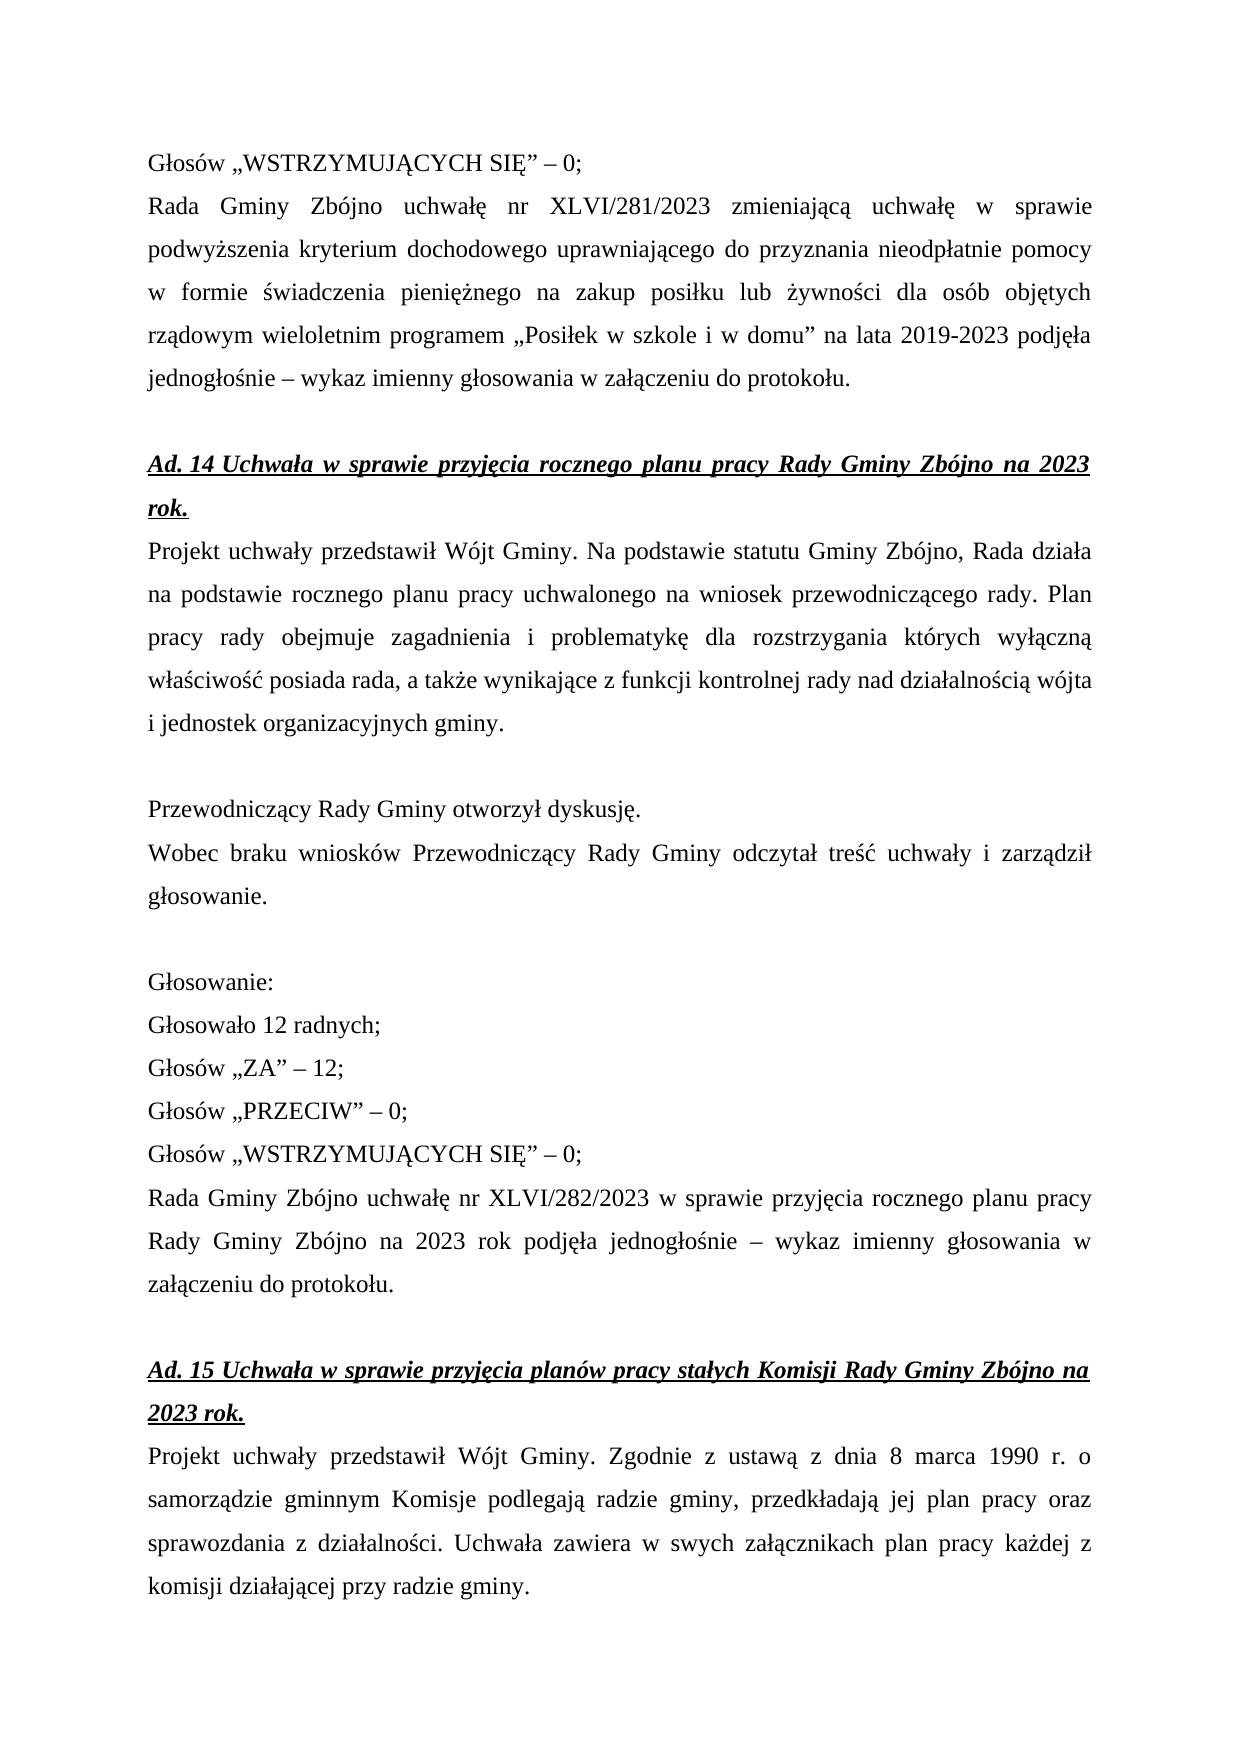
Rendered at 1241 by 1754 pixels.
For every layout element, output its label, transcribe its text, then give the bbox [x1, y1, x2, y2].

text Głosów „WSTRZYMUJĄCYCH SIĘ” – 0; [148, 148, 1093, 176]
text Rada Gminy Zbójno uchwałę nr XLVI/282/2023 w sprawie przyjęcia rocznego planu pracy Rady Gminy Zbójno na 2023 rok podjęła jednogłośnie – wykaz imienny głosowania w załączeniu do protokołu. [148, 1183, 1093, 1298]
text Ad. 14 Uchwała w sprawie przyjęcia rocznego planu pracy Rady Gminy Zbójno na 2023 rok. [148, 449, 1093, 521]
text Rada Gminy Zbójno uchwałę nr XLVI/281/2023 zmieniającą uchwałę w sprawie podwyższenia kryterium dochodowego uprawniającego do przyznania nieodpłatnie pomocy w formie świadczenia pieniężnego na zakup posiłku lub żywności dla osób objętych rządowym wieloletnim programem „Posiłek w szkole i w domu” na lata 2019-2023 podjęła jednogłośnie – wykaz imienny głosowania w załączeniu do protokołu. [148, 191, 1093, 392]
text Projekt uchwały przedstawił Wójt Gminy. Na podstawie statutu Gminy Zbójno, Rada działa na podstawie rocznego planu pracy uchwalonego na wniosek przewodniczącego rady. Plan pracy rady obejmuje zagadnienia i problematykę dla rozstrzygania których wyłączną właściwość posiada rada, a także wynikające z funkcji kontrolnej rady nad działalnością wójta i jednostek organizacyjnych gminy. [148, 536, 1093, 737]
text Projekt uchwały przedstawił Wójt Gminy. Zgodnie z ustawą z dnia 8 marca 1990 r. o samorządzie gminnym Komisje podlegają radzie gminy, przedkładają jej plan pracy oraz sprawozdania z działalności. Uchwała zawiera w swych załącznikach plan pracy każdej z komisji działającej przy radzie gminy. [148, 1441, 1093, 1599]
text Głosów „PRZECIW” – 0; [148, 1096, 1093, 1125]
text Głosowało 12 radnych; [148, 1010, 1093, 1039]
text Głosów „WSTRZYMUJĄCYCH SIĘ” – 0; [148, 1139, 1093, 1168]
text Głosowanie: [148, 967, 1093, 996]
text Wobec braku wniosków Przewodniczący Rady Gminy odczytał treść uchwały i zarządził głosowanie. [148, 838, 1093, 909]
text Przewodniczący Rady Gminy otworzył dyskusję. [148, 794, 1093, 823]
text Głosów „ZA” – 12; [148, 1053, 1093, 1082]
text Ad. 15 Uchwała w sprawie przyjęcia planów pracy stałych Komisji Rady Gminy Zbójno na 2023 rok. [148, 1355, 1093, 1427]
